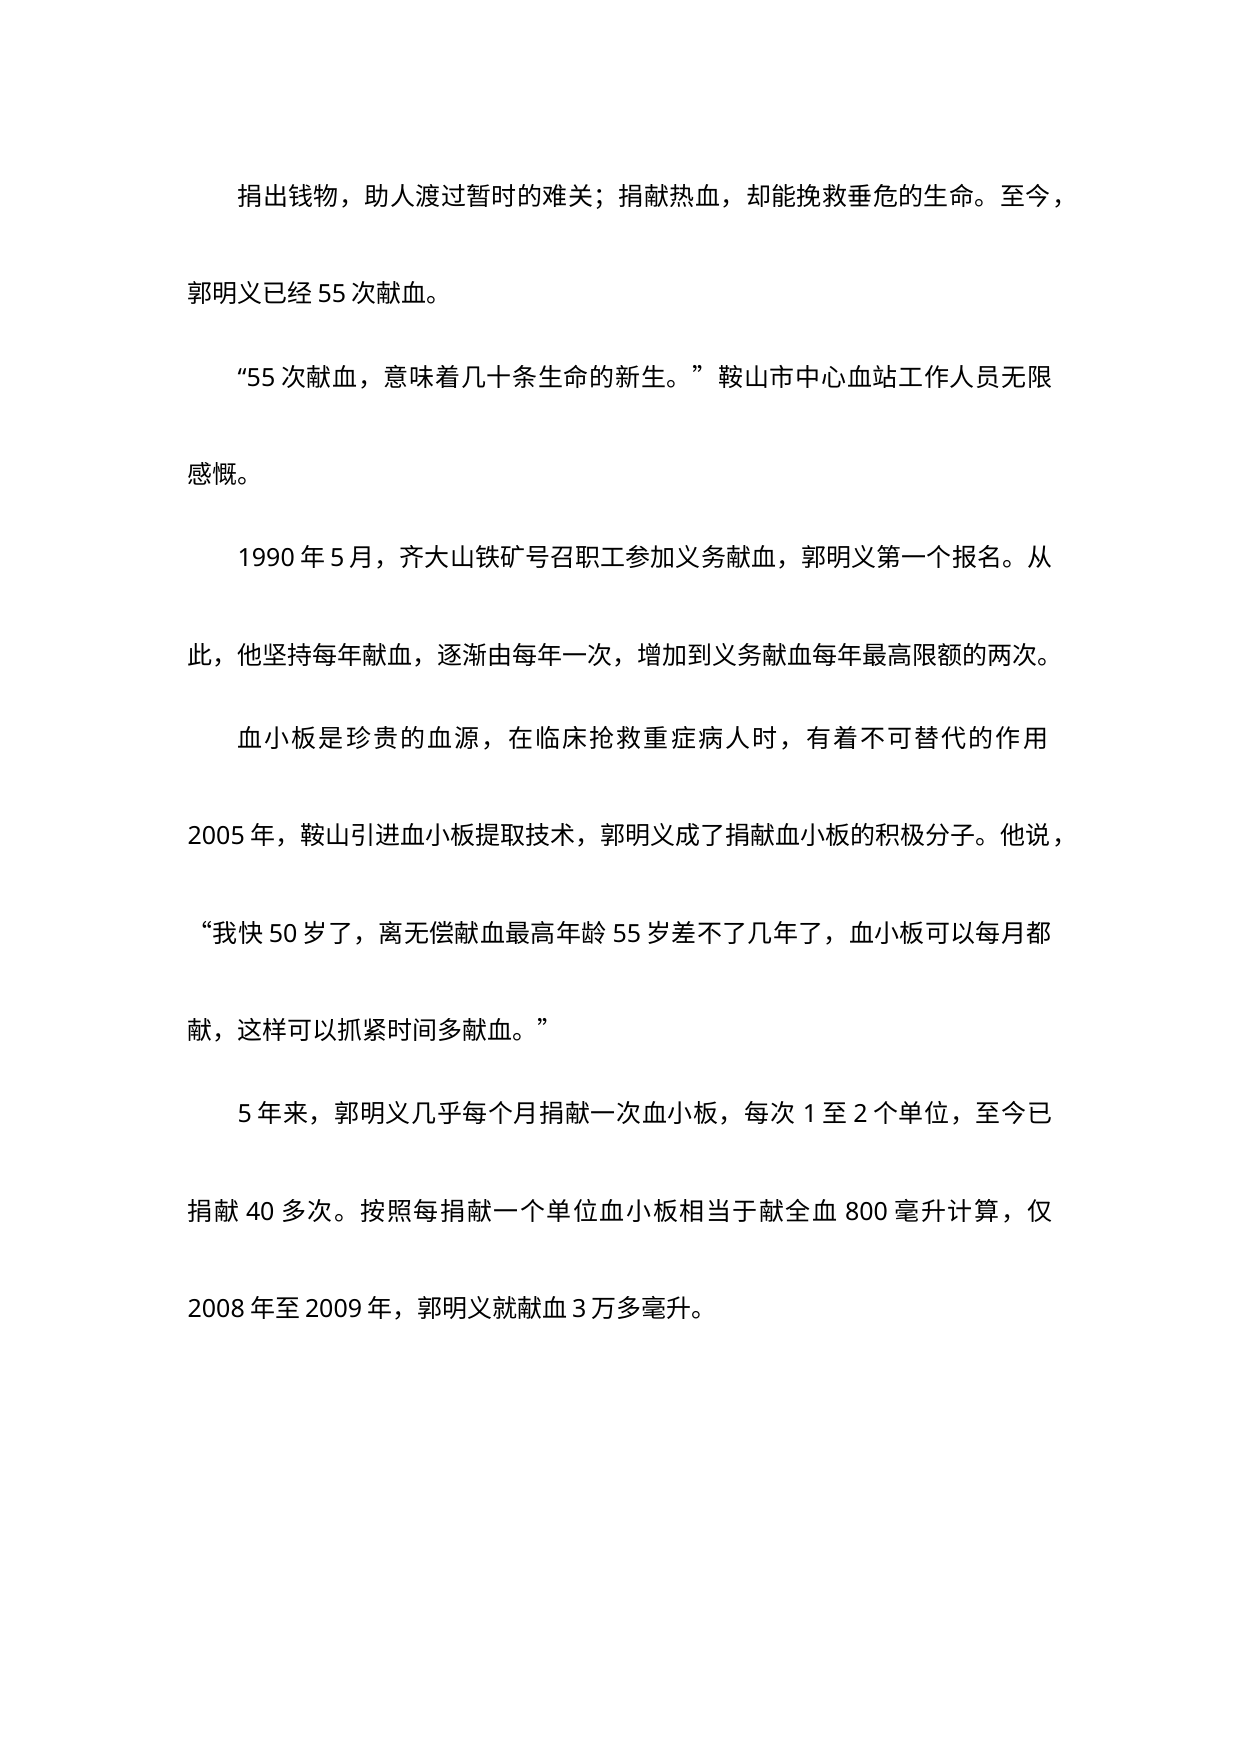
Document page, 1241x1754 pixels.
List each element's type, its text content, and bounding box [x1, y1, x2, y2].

text 捐出钱物，助人渡过暂时的难关；捐献热血，却能挽救垂危的生命。至今，郭明义已经55次献血。 [187, 162, 1053, 324]
text 1990年5月，齐大山铁矿号召职工参加义务献血，郭明义第一个报名。从此，他坚持每年献血，逐渐由每年一次，增加到义务献血每年最高限额的两次。 [187, 523, 1053, 686]
text 5年来，郭明义几乎每个月捐献一次血小板，每次1至2个单位，至今已捐献40多次。按照每捐献一个单位血小板相当于献全血800毫升计算，仅2008年至2009年，郭明义就献血3万多毫升。 [187, 1079, 1053, 1339]
text 血小板是珍贵的血源，在临床抢救重症病人时，有着不可替代的作用。2005年，鞍山引进血小板提取技术，郭明义成了捐献血小板的积极分子。他说，“我快50岁了，离无偿献血最高年龄55岁差不了几年了，血小板可以每月都献，这样可以抓紧时间多献血。” [187, 704, 1053, 1061]
text “55次献血，意味着几十条生命的新生。”鞍山市中心血站工作人员无限感慨。 [187, 343, 1053, 505]
